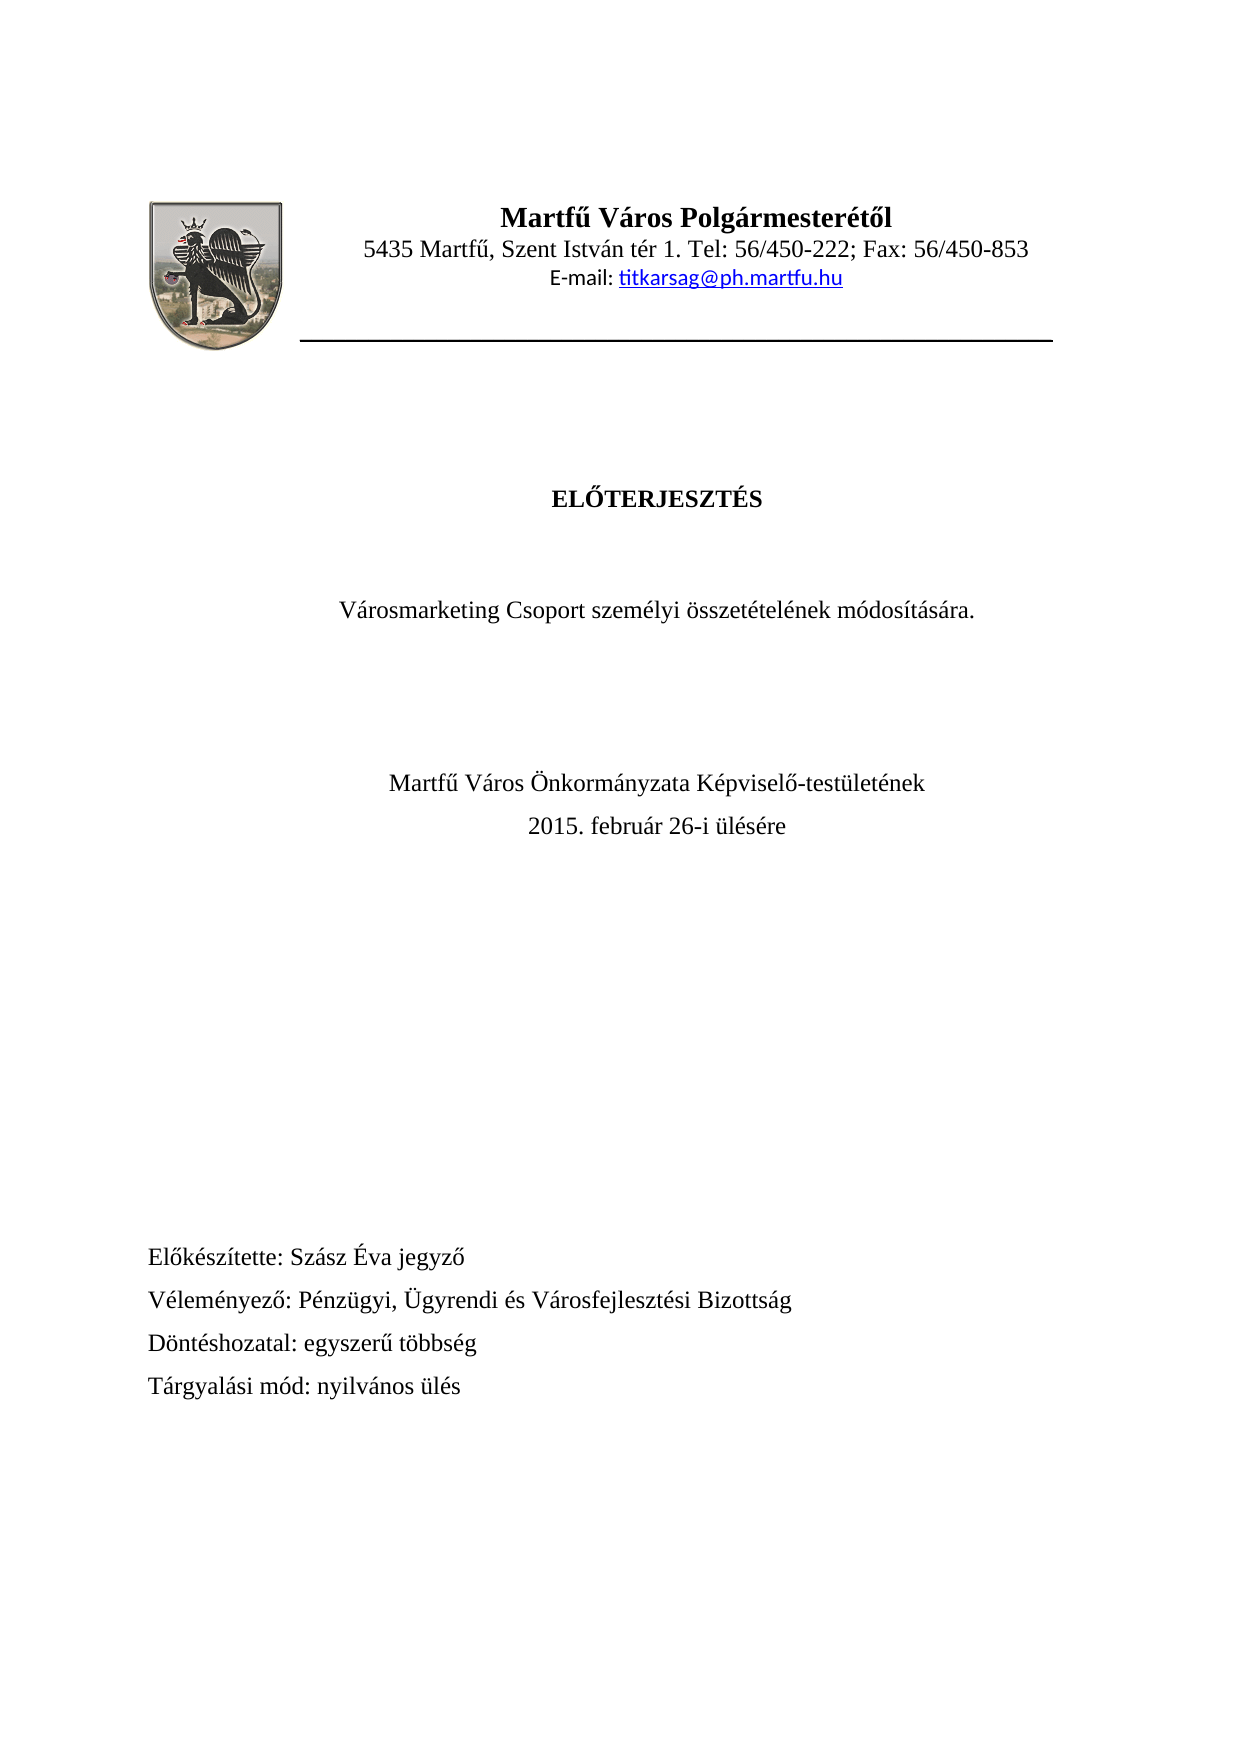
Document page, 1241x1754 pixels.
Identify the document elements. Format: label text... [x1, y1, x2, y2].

list Véleményező: Pénzügyi, Ügyrendi és Városfejlesztési Bizottság [148, 1285, 1093, 1314]
text Martfű Város Polgármesterétől [284, 201, 1093, 234]
text __________________________________________________________________ [284, 316, 1093, 344]
list 2015. február 26-i ülésére [148, 811, 1093, 839]
list Martfű Város Önkormányzata Képviselő-testületének [148, 768, 1093, 796]
list Tárgyalási mód: nyilvános ülés [148, 1371, 1093, 1400]
list Városmarketing Csoport személyi összetételének módosítására. [148, 595, 1093, 624]
list Döntéshozatal: egyszerű többség [148, 1328, 1093, 1357]
list Előkészítette: Szász Éva jegyző [148, 1242, 1093, 1271]
text 5435 Martfű, Szent István tér 1. Tel: 56/450-222; Fax: 56/450-853 [284, 234, 1093, 263]
text E-mail: titkarsag@ph.martfu.hu [284, 263, 1093, 291]
text Előterjesztés [148, 484, 1093, 513]
picture [147, 200, 284, 351]
